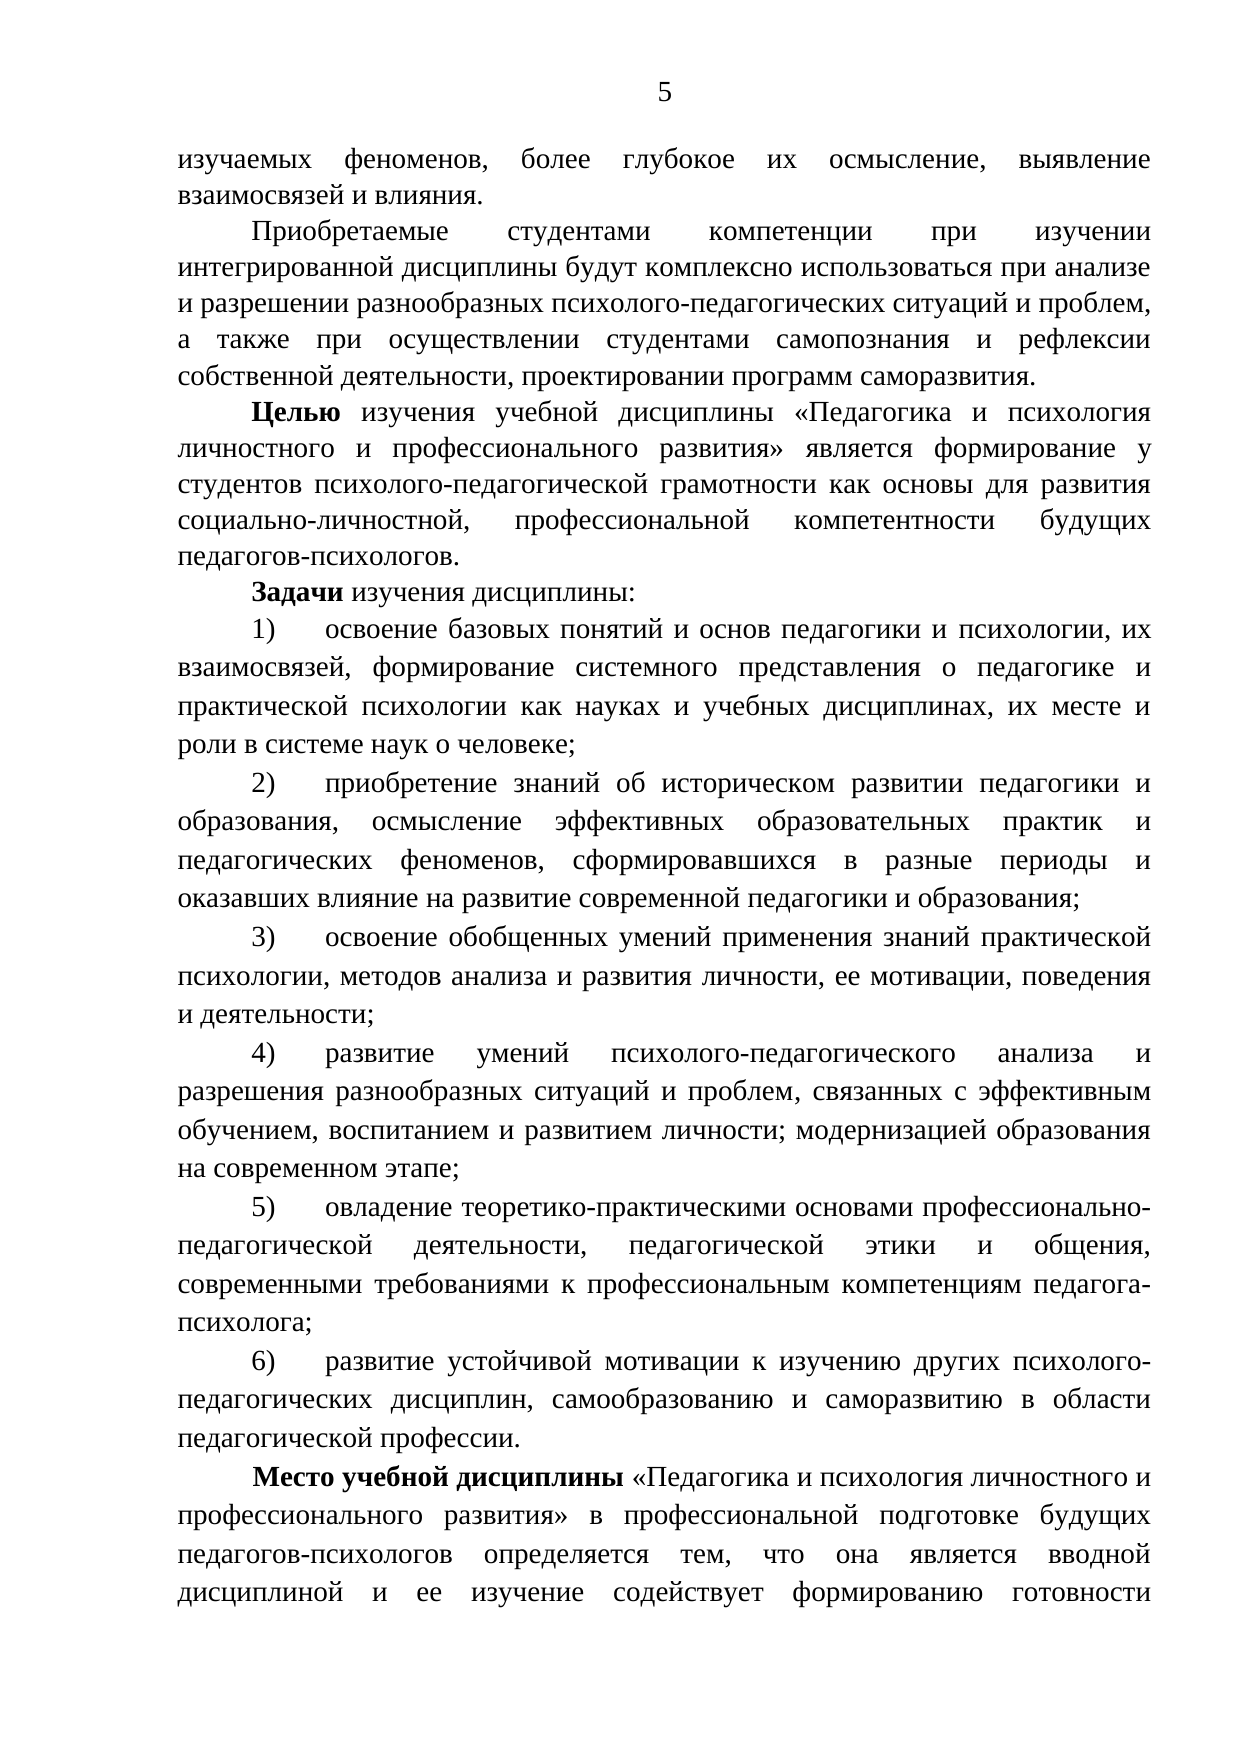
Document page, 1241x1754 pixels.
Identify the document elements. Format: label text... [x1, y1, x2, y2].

list развитие умений психолого-педагогического анализа и разрешения разнообразных ситуаций и проблем, связанных с эффективным обучением, воспитанием и развитием личности; модернизацией образования на современном этапе; [177, 1035, 1152, 1184]
list освоение обобщенных умений применения знаний практической психологии, методов анализа и развития личности, ее мотивации, поведения и деятельности; [177, 919, 1152, 1030]
list приобретение знаний об историческом развитии педагогики и образования, осмысление эффективных образовательных практик и педагогических феноменов, сформировавшихся в разные периоды и оказавших влияние на развитие современной педагогики и образования; [177, 765, 1152, 914]
list освоение базовых понятий и основ педагогики и психологии, их взаимосвязей, формирование системного представления о педагогике и практической психологии как науках и учебных дисциплинах, их месте и роли в системе наук о человеке; [177, 611, 1152, 760]
text Задачи изучения дисциплины: [177, 574, 1152, 608]
text Целью изучения учебной дисциплины «Педагогика и психология личностного и профессионального развития» является формирование у студентов психолого-педагогической грамотности как основы для развития социально-личностной, профессиональной компетентности будущих педагогов-психологов. [177, 394, 1152, 572]
text Приобретаемые студентами компетенции при изучении интегрированной дисциплины будут комплексно использоваться при анализе и разрешении разнообразных психолого-педагогических ситуаций и проблем, а также при осуществлении студентами самопознания и рефлексии собственной деятельности, проектировании программ саморазвития. [177, 213, 1152, 391]
list овладение теоретико-практическими основами профессионально-педагогической деятельности, педагогической этики и общения, современными требованиями к профессиональным компетенциям педагога-психолога; [177, 1189, 1152, 1338]
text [177, 141, 1152, 211]
list развитие устойчивой мотивации к изучению других психолого-педагогических дисциплин, самообразованию и саморазвитию в области педагогической профессии. [177, 1343, 1152, 1454]
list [177, 1459, 1152, 1608]
